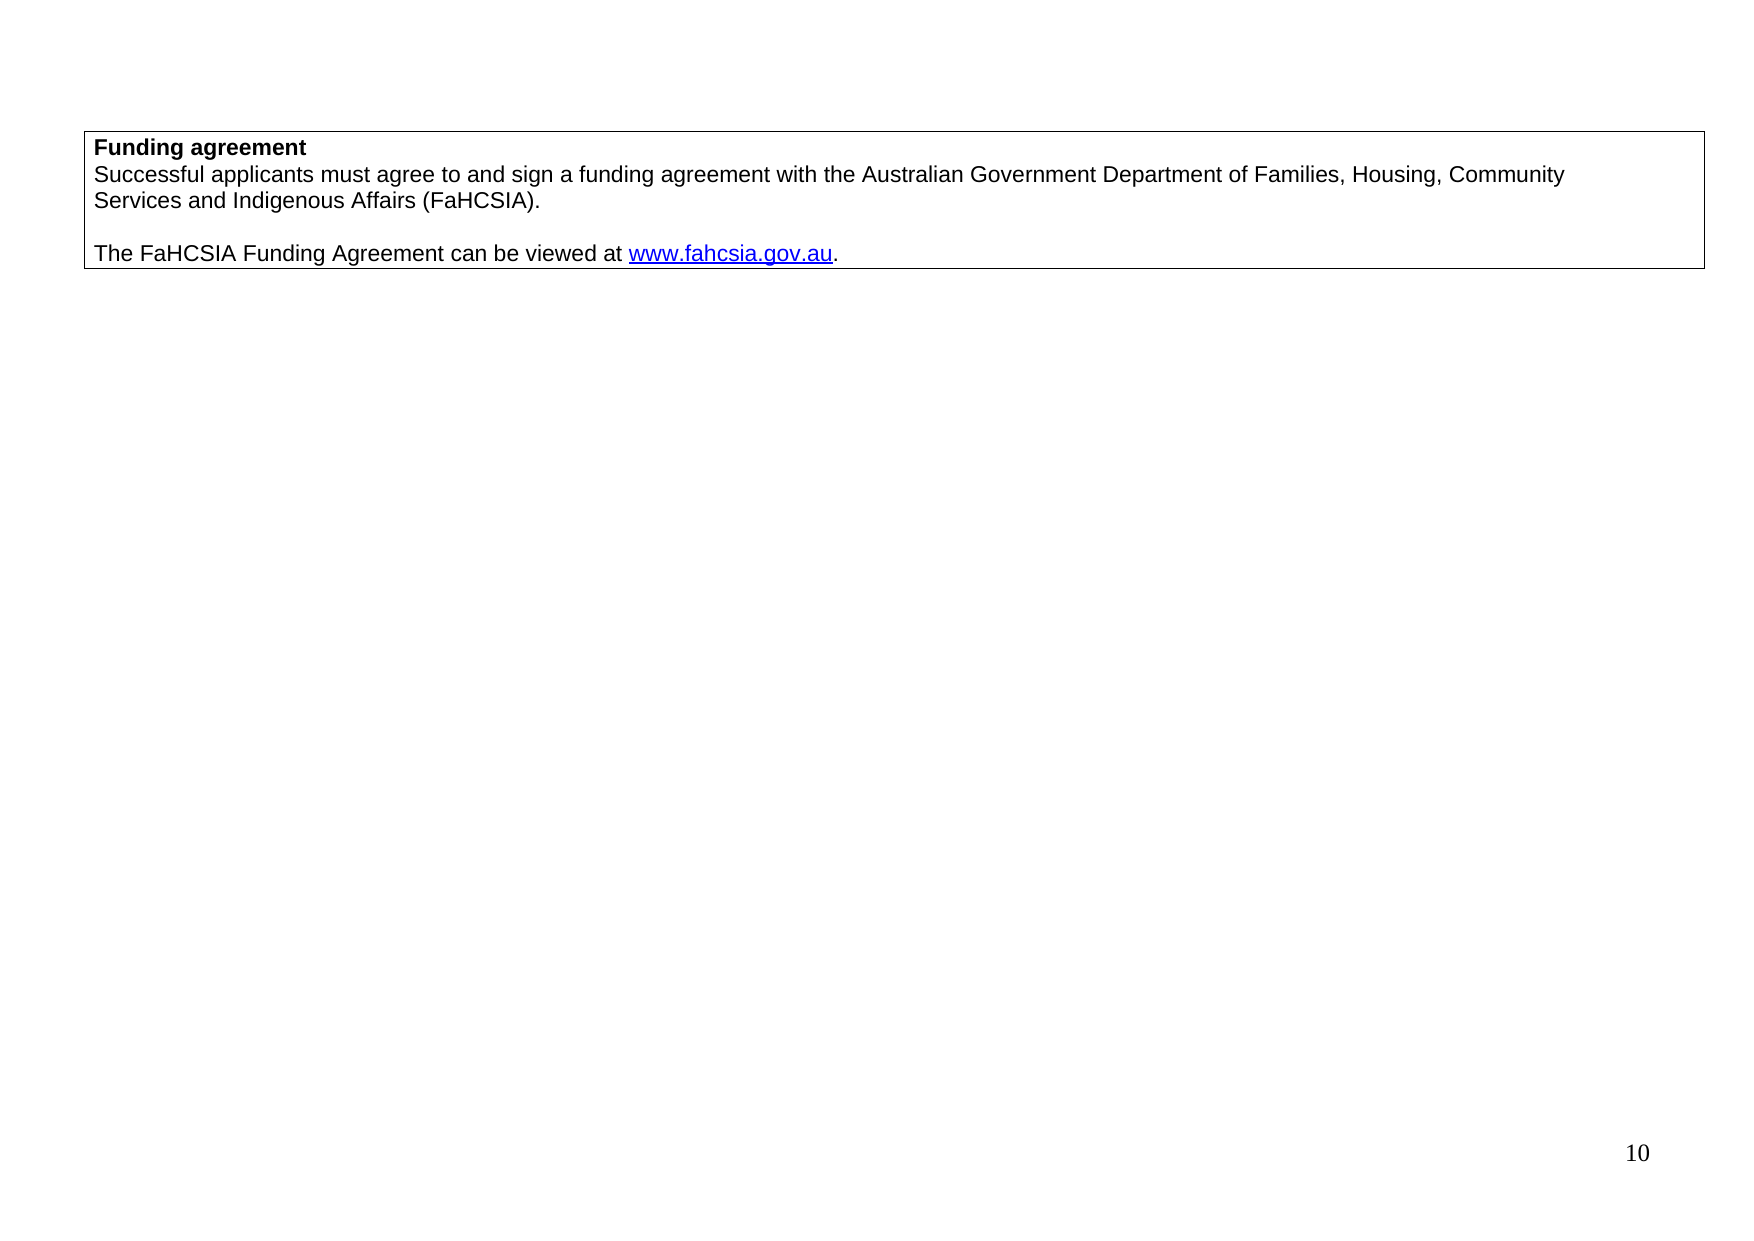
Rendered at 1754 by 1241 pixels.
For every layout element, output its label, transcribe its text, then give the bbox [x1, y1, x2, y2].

text Successful applicants must agree to and sign a funding agreement with the Australian Government Department of Families, Housing, Community Services and Indigenous Affairs (FaHCSIA). [94, 161, 1650, 213]
text Funding agreement [85, 132, 1704, 161]
text The FaHCSIA Funding Agreement can be viewed at www.fahcsia.gov.au. [85, 236, 1704, 268]
